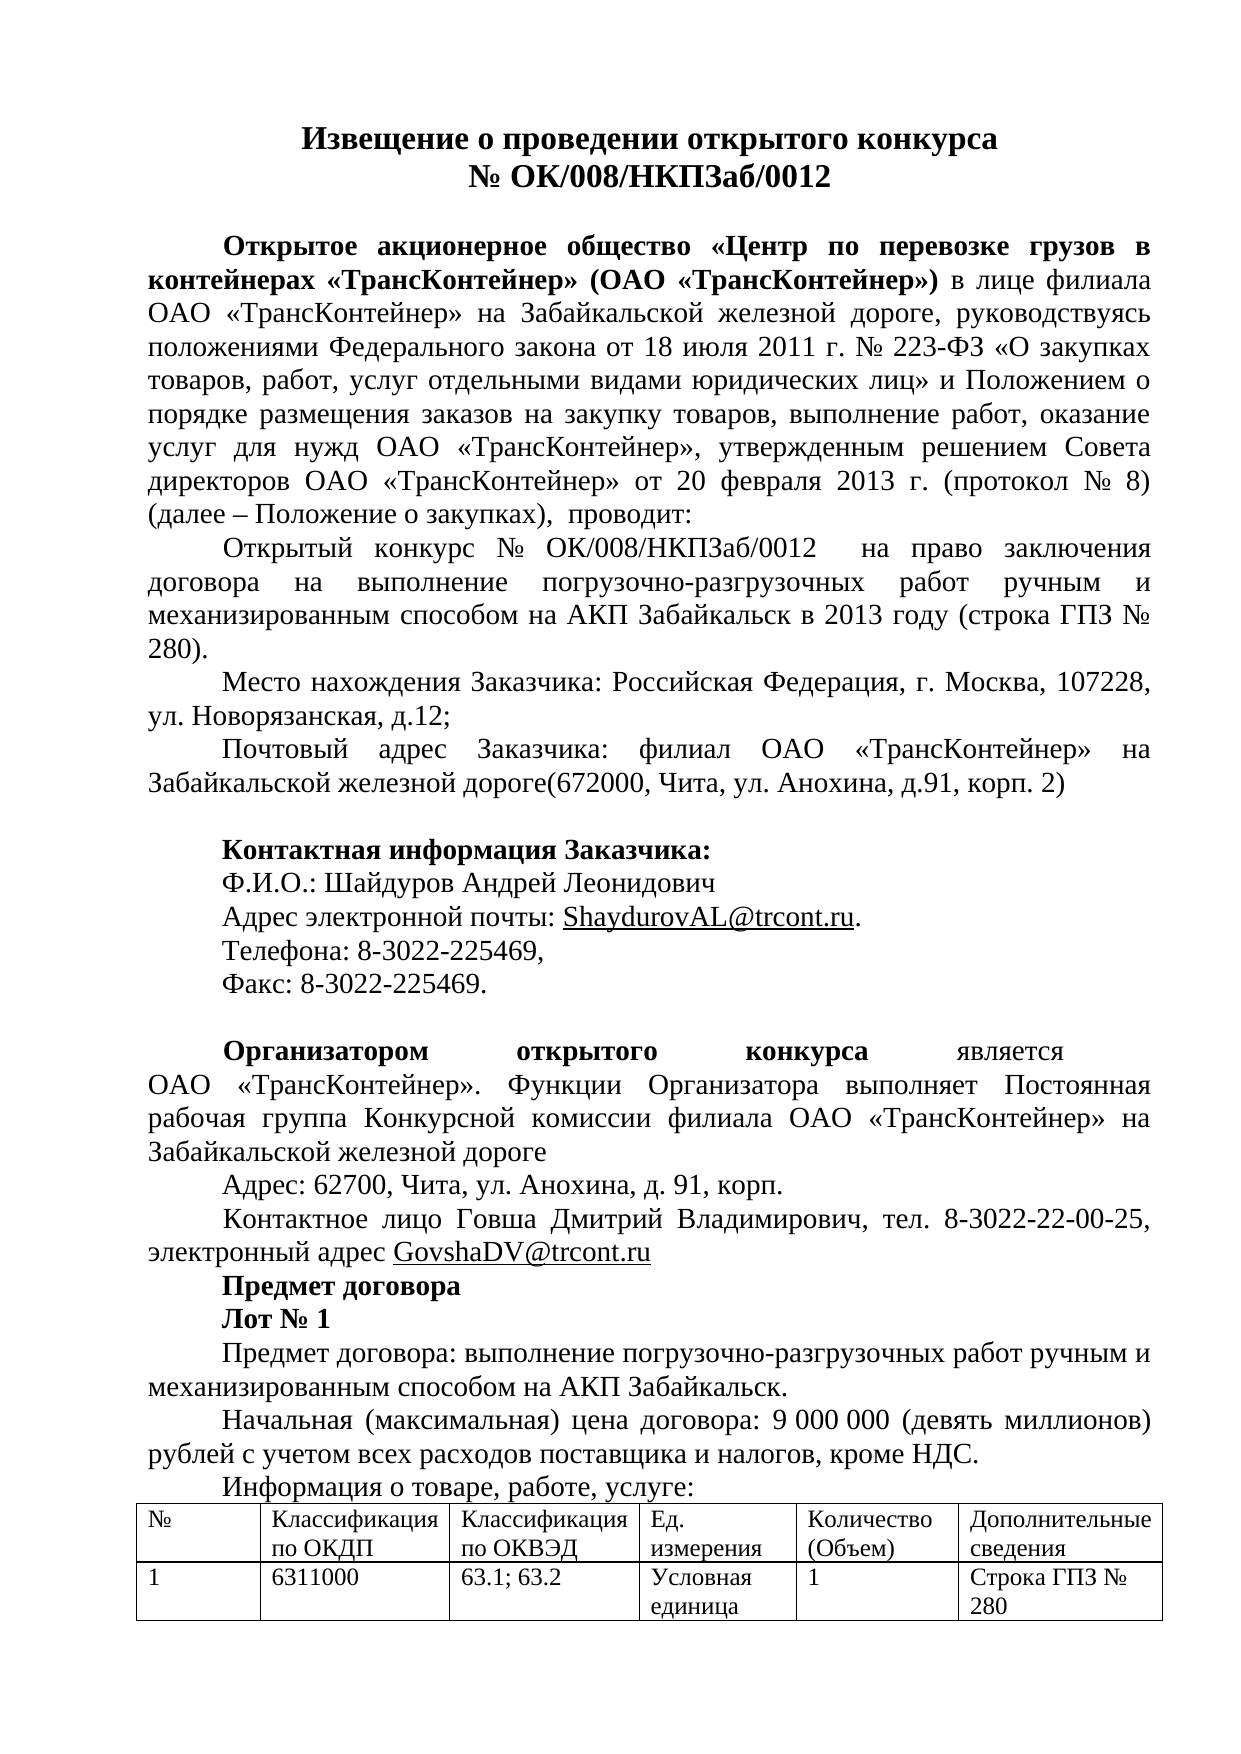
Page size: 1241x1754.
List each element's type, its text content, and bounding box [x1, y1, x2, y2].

text Лот № 1 [148, 1302, 1152, 1335]
table_cell 63.1; 63.2 [450, 1563, 639, 1620]
text Контактная информация Заказчика: [148, 832, 1152, 866]
table_cell 1 [797, 1563, 958, 1620]
text Контактное лицо Говша Дмитрий Владимирович, тел. 8-3022-22-00-25, электронный адрес GovshaDV@trcont.ru [148, 1201, 1152, 1268]
table_cell 6311000 [261, 1563, 449, 1620]
text Адрес электронной почты: ShaydurovAL@trcont.ru. [148, 899, 1152, 933]
text Ф.И.О.: Шайдуров Андрей Леонидович [148, 866, 1152, 899]
text Место нахождения Заказчика: Российская Федерация, г. Москва, 107228, ул. Новорязанская, д.12; [148, 664, 1152, 731]
text Предмет договора [148, 1268, 1152, 1302]
table_header Дополнительные сведения [959, 1504, 1162, 1561]
text Предмет договора: выполнение погрузочно-разгрузочных работ ручным и механизированным способом на АКП Забайкальск. [148, 1335, 1152, 1402]
table_cell 1 [137, 1563, 260, 1620]
text Открытое акционерное общество «Центр по перевозке грузов в контейнерах «ТрансКонтейнер» (ОАО «ТрансКонтейнер») в лице филиала ОАО «ТрансКонтейнер» на Забайкальской железной дороге, руководствуясь положениями Федерального закона от 18 июля 2011 г. № 223-ФЗ «О закупках товаров, работ, услуг отдельными видами юридических лиц» и Положением о порядке размещения заказов на закупку товаров, выполнение работ, оказание услуг для нужд ОАО «ТрансКонтейнер», утвержденным решением Совета директоров ОАО «ТрансКонтейнер» от 20 февраля 2013 г. (протокол № 8) (далее – Положение о закупках), проводит: [148, 228, 1152, 530]
text Организатором открытого конкурса является ОАО «ТрансКонтейнер». Функции Организатора выполняет Постоянная рабочая группа Конкурсной комиссии филиала ОАО «ТрансКонтейнер» на Забайкальской железной дороге [148, 1033, 1152, 1167]
table_header Классификация по ОКВЭД [450, 1504, 639, 1561]
table_header Ед. измерения [640, 1504, 796, 1561]
text Начальная (максимальная) цена договора: 9 000 000 (девять миллионов) рублей с учетом всех расходов поставщика и налогов, кроме НДС. [148, 1402, 1152, 1469]
text Извещение о проведении открытого конкурса [148, 118, 1152, 156]
table_header № [137, 1504, 260, 1561]
text Открытый конкурс № ОК/008/НКПЗаб/0012 на право заключения договора на выполнение погрузочно-разгрузочных работ ручным и механизированным способом на АКП Забайкальск в 2013 году (строка ГПЗ № 280). [148, 530, 1152, 664]
text Почтовый адрес Заказчика: филиал ОАО «ТрансКонтейнер» на Забайкальской железной дороге(672000, Чита, ул. Анохина, д.91, корп. 2) [148, 731, 1152, 798]
text Телефона: 8-3022-225469, [148, 933, 1152, 966]
text Адрес: 62700, Чита, ул. Анохина, д. 91, корп. [148, 1167, 1152, 1201]
table_cell Условная единица [640, 1563, 796, 1620]
text Факс: 8-3022-225469. [148, 966, 1152, 1000]
table_header Количество (Объем) [797, 1504, 958, 1561]
table_cell Строка ГПЗ № 280 [959, 1563, 1162, 1620]
table_header Классификация по ОКДП [261, 1504, 449, 1561]
text № ОК/008/НКПЗаб/0012 [148, 156, 1152, 195]
text Информация о товаре, работе, услуге: [148, 1469, 1152, 1503]
